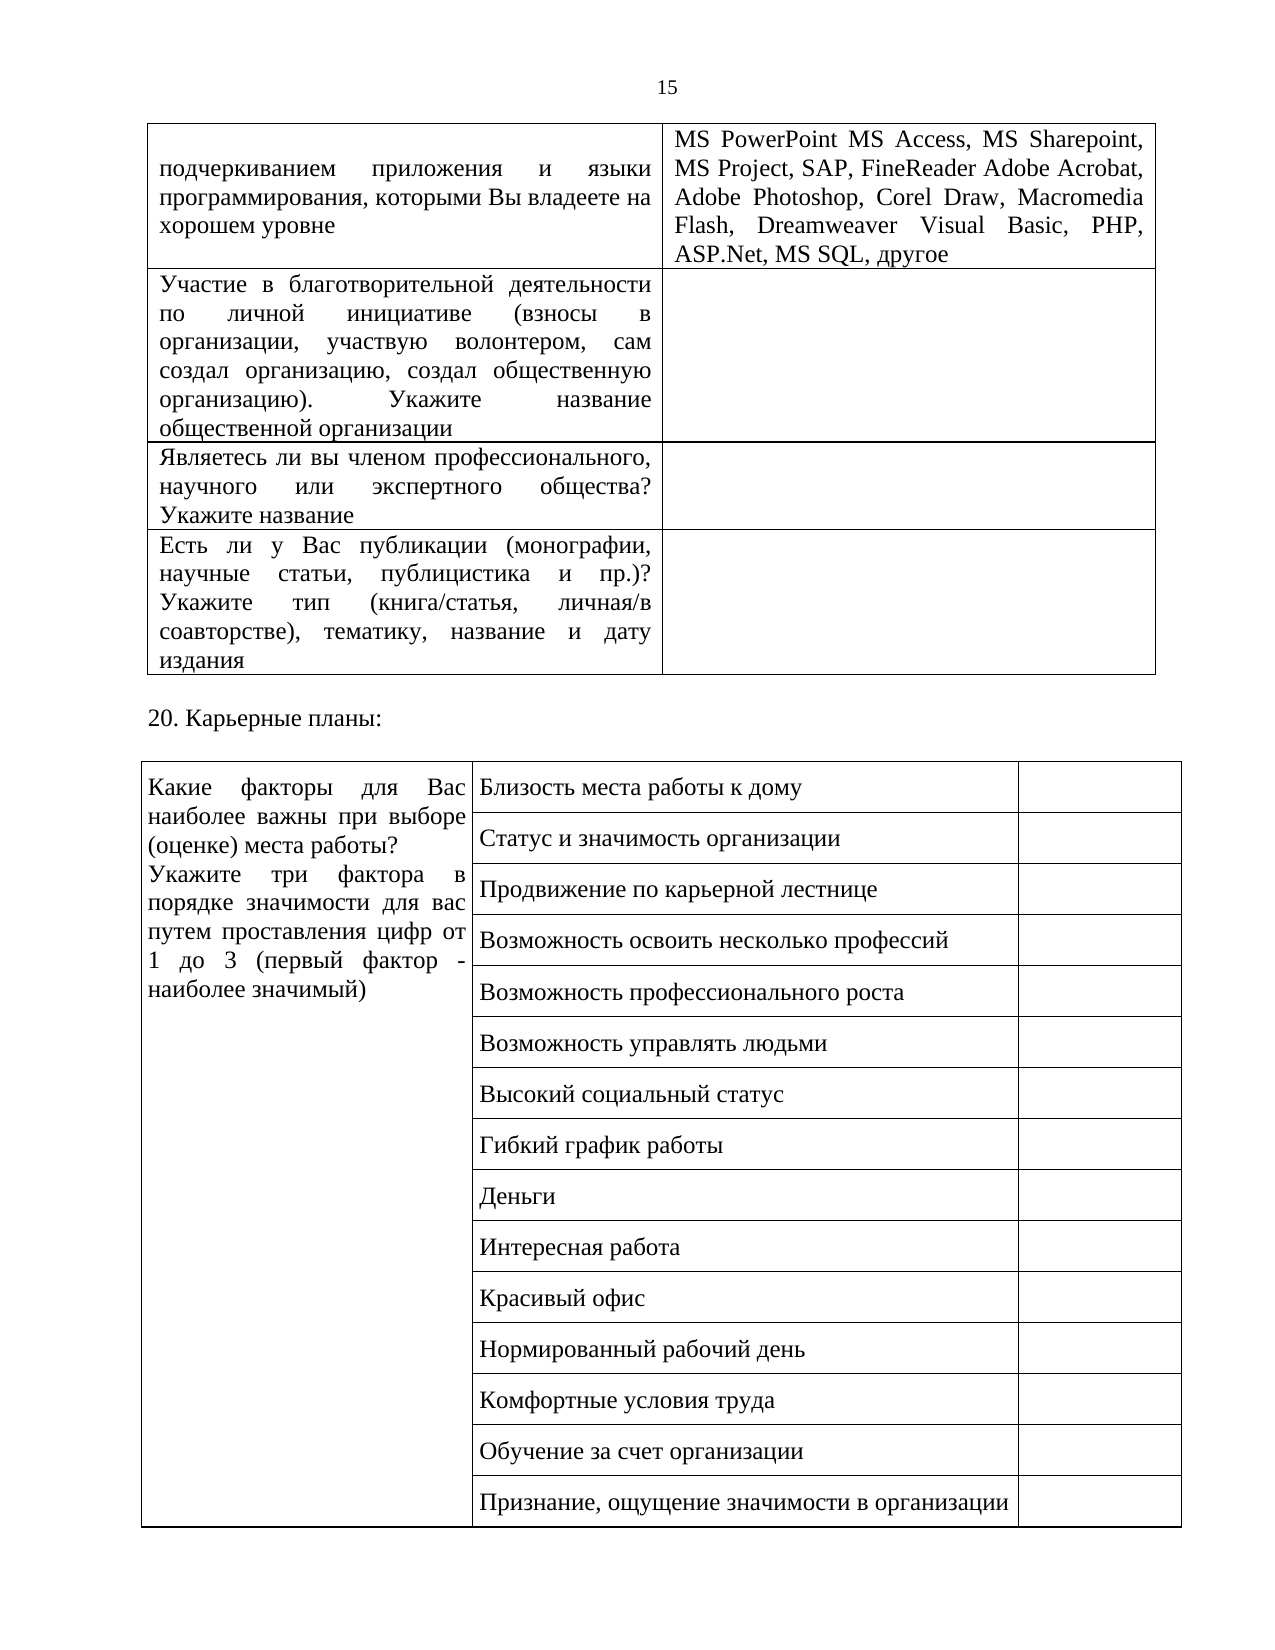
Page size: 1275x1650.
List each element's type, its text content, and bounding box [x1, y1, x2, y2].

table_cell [663, 124, 1155, 268]
table_header Какие факторы для Вас наиболее важны при выборе (оценке) места работы? Укажите три фактора в порядке значимости для вас путем проставления цифр от 1 до 3 (первый фактор - наиболее значимый) [142, 762, 472, 1526]
table_cell Статус и значимость организации [473, 813, 1018, 863]
table_header Близость места работы к дому [473, 762, 1018, 812]
table_cell [1019, 1119, 1181, 1169]
table_cell [663, 530, 1155, 673]
table_cell Возможность профессионального роста [473, 966, 1018, 1016]
table_cell Возможность управлять людьми [473, 1017, 1018, 1067]
table_cell [1019, 966, 1181, 1016]
table_cell [1019, 1017, 1181, 1067]
table_cell [663, 269, 1155, 441]
table_header [1019, 762, 1181, 812]
table_cell [1019, 1170, 1181, 1220]
table_cell [1019, 1323, 1181, 1373]
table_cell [148, 124, 662, 268]
table_cell Участие в благотворительной деятельности по личной инициативе (взносы в организации, участвую волонтером, сам создал организацию, создал общественную организацию). Укажите название общественной организации [148, 269, 662, 441]
table_cell Возможность освоить несколько профессий [473, 915, 1018, 965]
table_cell Нормированный рабочий день [473, 1323, 1018, 1373]
table_cell Признание, ощущение значимости в организации [473, 1476, 1018, 1526]
table_cell Являетесь ли вы членом профессионального, научного или экспертного общества? Укажите название [148, 443, 662, 529]
table_cell Интересная работа [473, 1221, 1018, 1271]
table_cell Деньги [473, 1170, 1018, 1220]
table_cell [1019, 915, 1181, 965]
table_cell [1019, 1425, 1181, 1475]
table_cell Обучение за счет организации [473, 1425, 1018, 1475]
table_cell [1019, 1374, 1181, 1424]
table_cell Комфортные условия труда [473, 1374, 1018, 1424]
text 20. Карьерные планы: [148, 703, 1186, 732]
table_cell Высокий социальный статус [473, 1068, 1018, 1118]
table_cell Гибкий график работы [473, 1119, 1018, 1169]
table_cell [1019, 1068, 1181, 1118]
table_cell Продвижение по карьерной лестнице [473, 864, 1018, 914]
table_cell [1019, 1476, 1181, 1526]
table_cell Красивый офис [473, 1272, 1018, 1322]
table_cell [1019, 1272, 1181, 1322]
table_cell Есть ли у Вас публикации (монографии, научные статьи, публицистика и пр.)? Укажите тип (книга/статья, личная/в соавторстве), тематику, название и дату издания [148, 530, 662, 673]
table_cell [1019, 813, 1181, 863]
table_cell [1019, 864, 1181, 914]
table_cell [663, 443, 1155, 529]
table_cell [1019, 1221, 1181, 1271]
